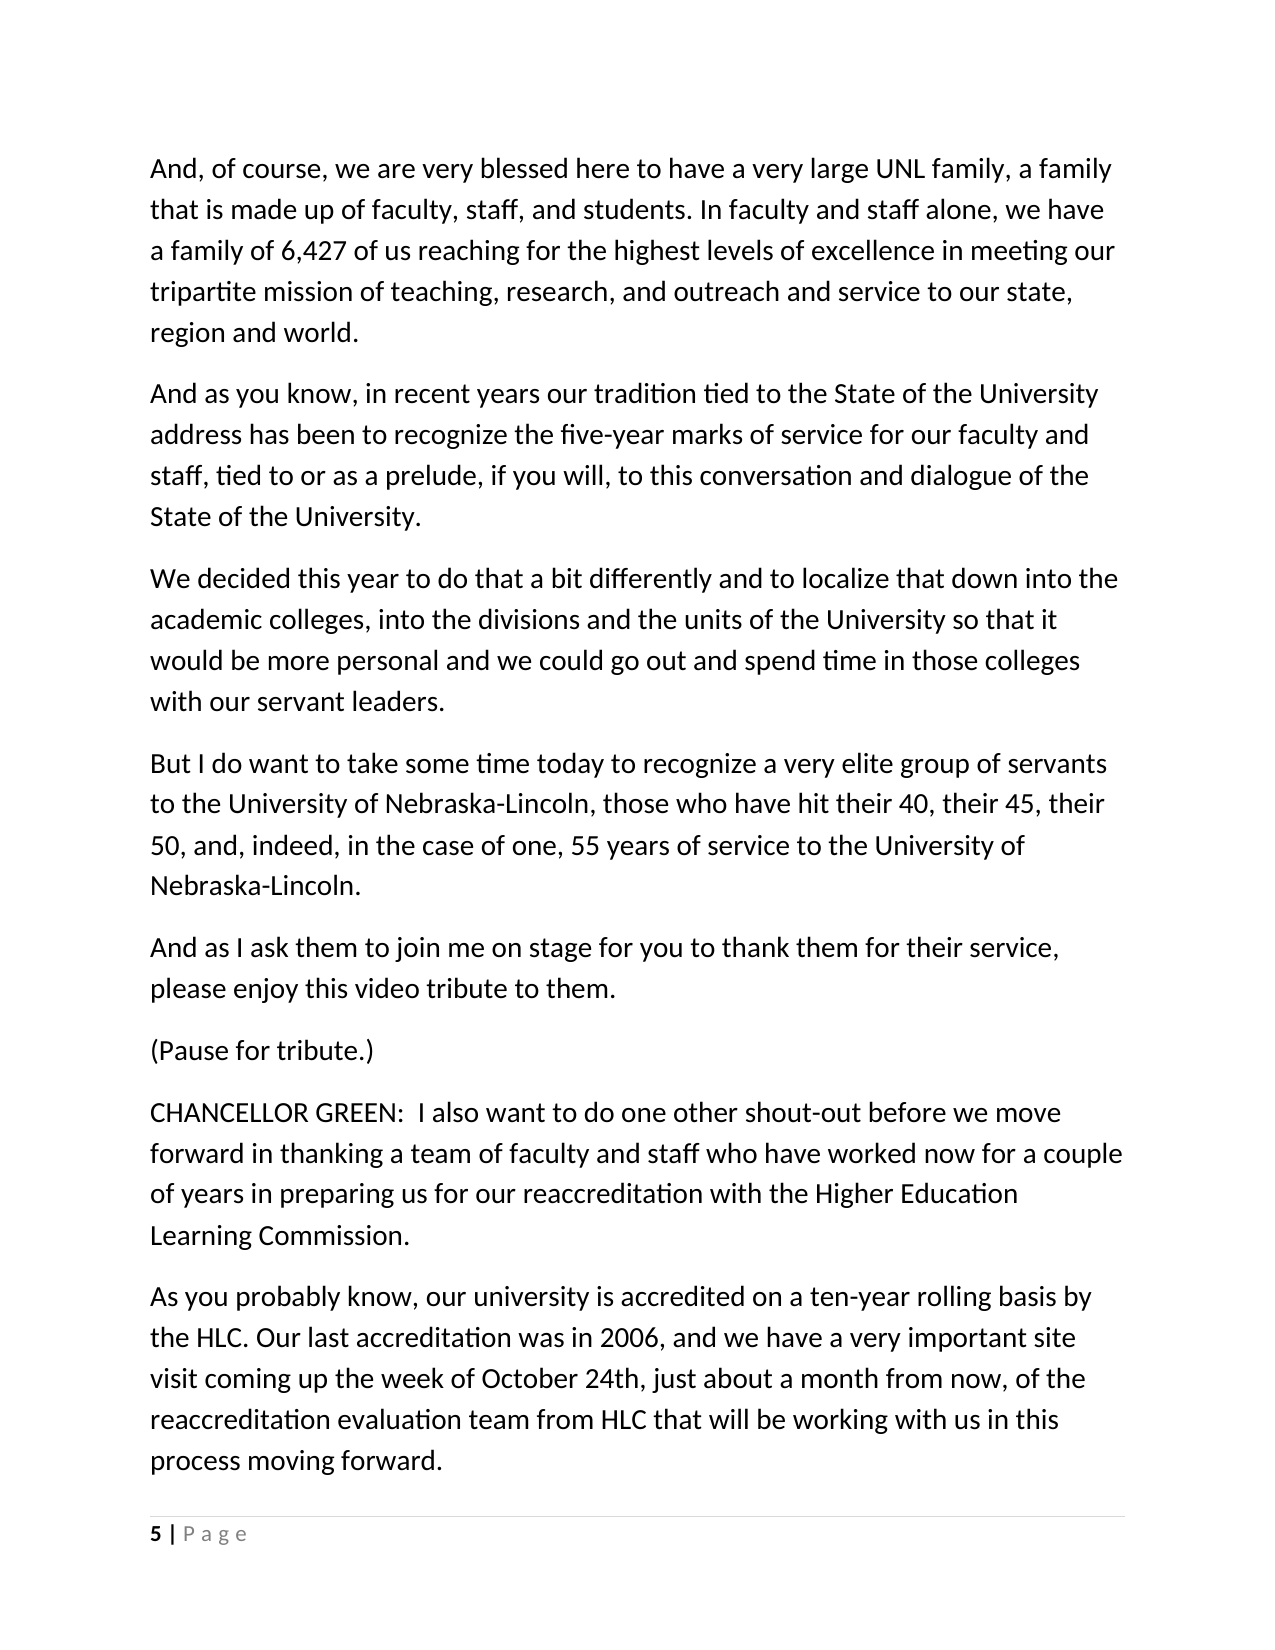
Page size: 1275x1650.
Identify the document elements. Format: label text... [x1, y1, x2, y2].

text And as you know, in recent years our tradition tied to the State of the University address has been to recognize the five-year marks of service for our faculty and staff, tied to or as a prelude, if you will, to this conversation and dialogue of the State of the University. [150, 376, 1125, 534]
text And, of course, we are very blessed here to have a very large UNL family, a family that is made up of faculty, staff, and students. In faculty and staff alone, we have a family of 6,427 of us reaching for the highest levels of excellence in meeting our tripartite mission of teaching, research, and outreach and service to our state, region and world. [150, 150, 1125, 349]
text (Pause for tribute.) [150, 1032, 1125, 1068]
text CHANCELLOR GREEN: I also want to do one other shout-out before we move forward in thanking a team of faculty and staff who have worked now for a couple of years in preparing us for our reaccreditation with the Higher Education Learning Commission. [150, 1094, 1125, 1252]
text We decided this year to do that a bit differently and to localize that down into the academic colleges, into the divisions and the units of the University so that it would be more personal and we could go out and spend time in those colleges with our servant leaders. [150, 560, 1125, 718]
text But I do want to take some time today to recognize a very elite group of servants to the University of Nebraska-Lincoln, those who have hit their 40, their 45, their 50, and, indeed, in the case of one, 55 years of service to the University of Nebraska-Lincoln. [150, 745, 1125, 903]
text As you probably know, our university is accredited on a ten-year rolling basis by the HLC. Our last accreditation was in 2006, and we have a very important site visit coming up the week of October 24th, just about a month from now, of the reaccreditation evaluation team from HLC that will be working with us in this process moving forward. [150, 1278, 1125, 1478]
text And as I ask them to join me on stage for you to thank them for their service, please enjoy this video tribute to them. [150, 929, 1125, 1006]
